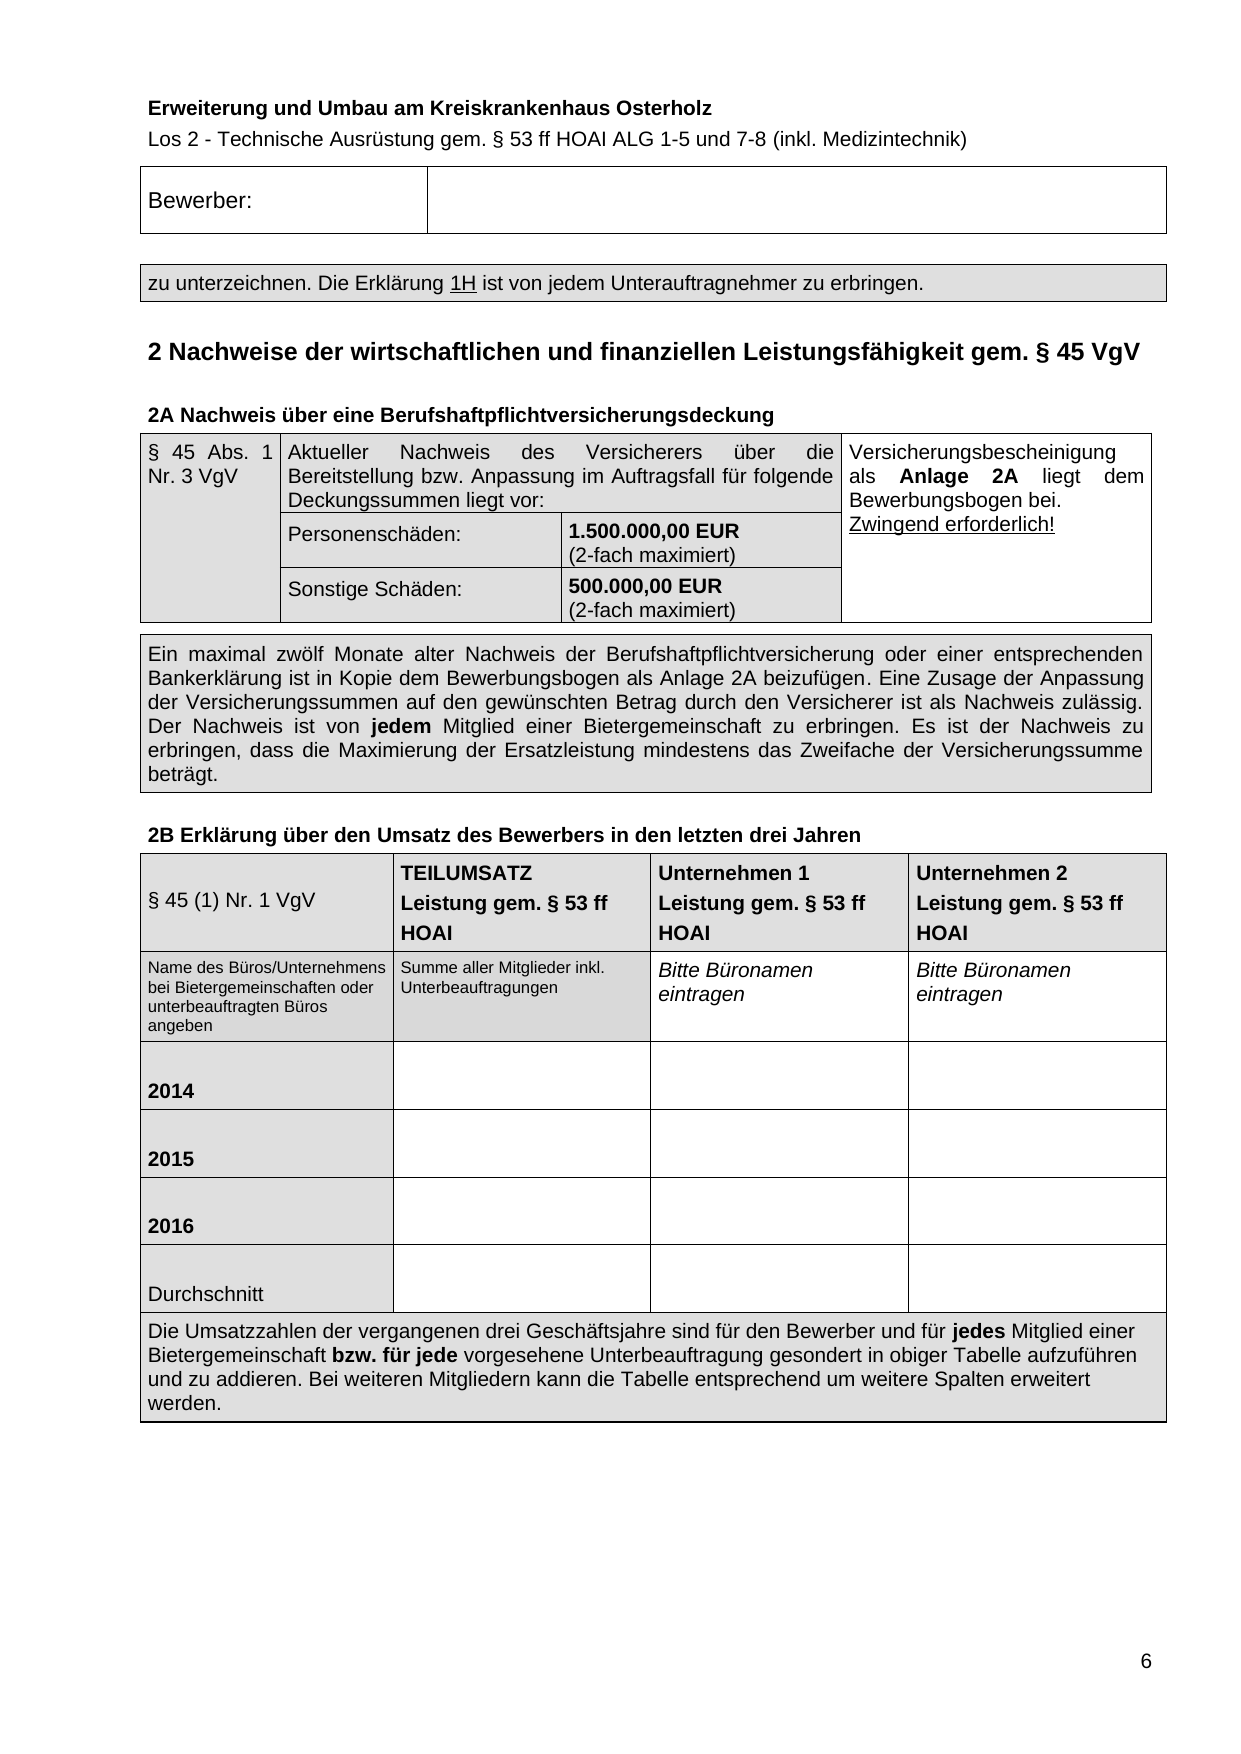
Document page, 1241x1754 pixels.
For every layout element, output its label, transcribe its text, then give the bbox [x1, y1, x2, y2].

text 2 Nachweise der wirtschaftlichen und finanziellen Leistungsfähigkeit gem. § 45 VgV [148, 337, 1152, 366]
table_cell 2015 [141, 1110, 393, 1177]
table_cell [394, 1110, 650, 1177]
table_header Aktueller Nachweis des Versicherers über die Bereitstellung bzw. Anpassung im Auftragsfall für folgende Deckungssummen liegt vor: [281, 434, 841, 512]
table_cell 2016 [141, 1178, 393, 1244]
table_cell 1.500.000,00 EUR (2-fach maximiert) [562, 513, 841, 567]
table_cell [651, 1042, 908, 1109]
text 2B Erklärung über den Umsatz des Bewerbers in den letzten drei Jahren [148, 823, 1152, 847]
text 2A Nachweis über eine Berufshaftpflichtversicherungsdeckung [148, 402, 1152, 426]
table_cell Die Umsatzzahlen der vergangenen drei Geschäftsjahre sind für den Bewerber und für jedes Mitglied einer Bietergemeinschaft bzw. für jede vorgesehene Unterbeauftragung gesondert in obiger Tabelle aufzuführen und zu addieren. Bei weiteren Mitgliedern kann die Tabelle entsprechend um weitere Spalten erweitert werden. [141, 1313, 1166, 1421]
table_cell [909, 1042, 1166, 1109]
table_cell 2014 [141, 1042, 393, 1109]
table_cell Bitte Büronamen eintragen [651, 952, 908, 1041]
table_header Unternehmen 2 Leistung gem. § 53 ff HOAI [909, 854, 1166, 951]
table_cell Summe aller Mitglieder inkl. Unterbeauftragungen [394, 952, 650, 1041]
table_cell [909, 1178, 1166, 1244]
table_header § 45 (1) Nr. 1 VgV [141, 854, 393, 951]
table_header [141, 265, 1166, 301]
table_cell Personenschäden: [281, 513, 561, 567]
table_cell [651, 1178, 908, 1244]
table_header Ein maximal zwölf Monate alter Nachweis der Berufshaftpflichtversicherung oder einer entsprechenden Bankerklärung ist in Kopie dem Bewerbungsbogen als Anlage 2A beizufügen. Eine Zusage der Anpassung der Versicherungssummen auf den gewünschten Betrag durch den Versicherer ist als Nachweis zulässig. Der Nachweis ist von jedem Mitglied einer Bietergemeinschaft zu erbringen. Es ist der Nachweis zu erbringen, dass die Maximierung der Ersatzleistung mindestens das Zweifache der Versicherungssumme beträgt. [141, 635, 1151, 792]
table_cell [651, 1110, 908, 1177]
table_header Unternehmen 1 Leistung gem. § 53 ff HOAI [651, 854, 908, 951]
table_header TEILUMSATZ Leistung gem. § 53 ff HOAI [394, 854, 650, 951]
table_cell [651, 1245, 908, 1312]
table_header Versicherungsbescheinigung als Anlage 2A liegt dem Bewerbungsbogen bei. Zwingend erforderlich! [842, 434, 1151, 622]
table_cell Bitte Büronamen eintragen [909, 952, 1166, 1041]
table_cell [394, 1245, 650, 1312]
table_cell [394, 1042, 650, 1109]
table_cell Sonstige Schäden: [281, 568, 561, 622]
table_cell [909, 1110, 1166, 1177]
table_cell Name des Büros/Unternehmens bei Bietergemeinschaften oder unterbeauftragten Büros angeben [141, 952, 393, 1041]
table_cell [394, 1178, 650, 1244]
table_header § 45 Abs. 1 Nr. 3 VgV [141, 434, 280, 622]
table_cell 500.000,00 EUR (2-fach maximiert) [562, 568, 841, 622]
table_cell Durchschnitt [141, 1245, 393, 1312]
table_cell [909, 1245, 1166, 1312]
